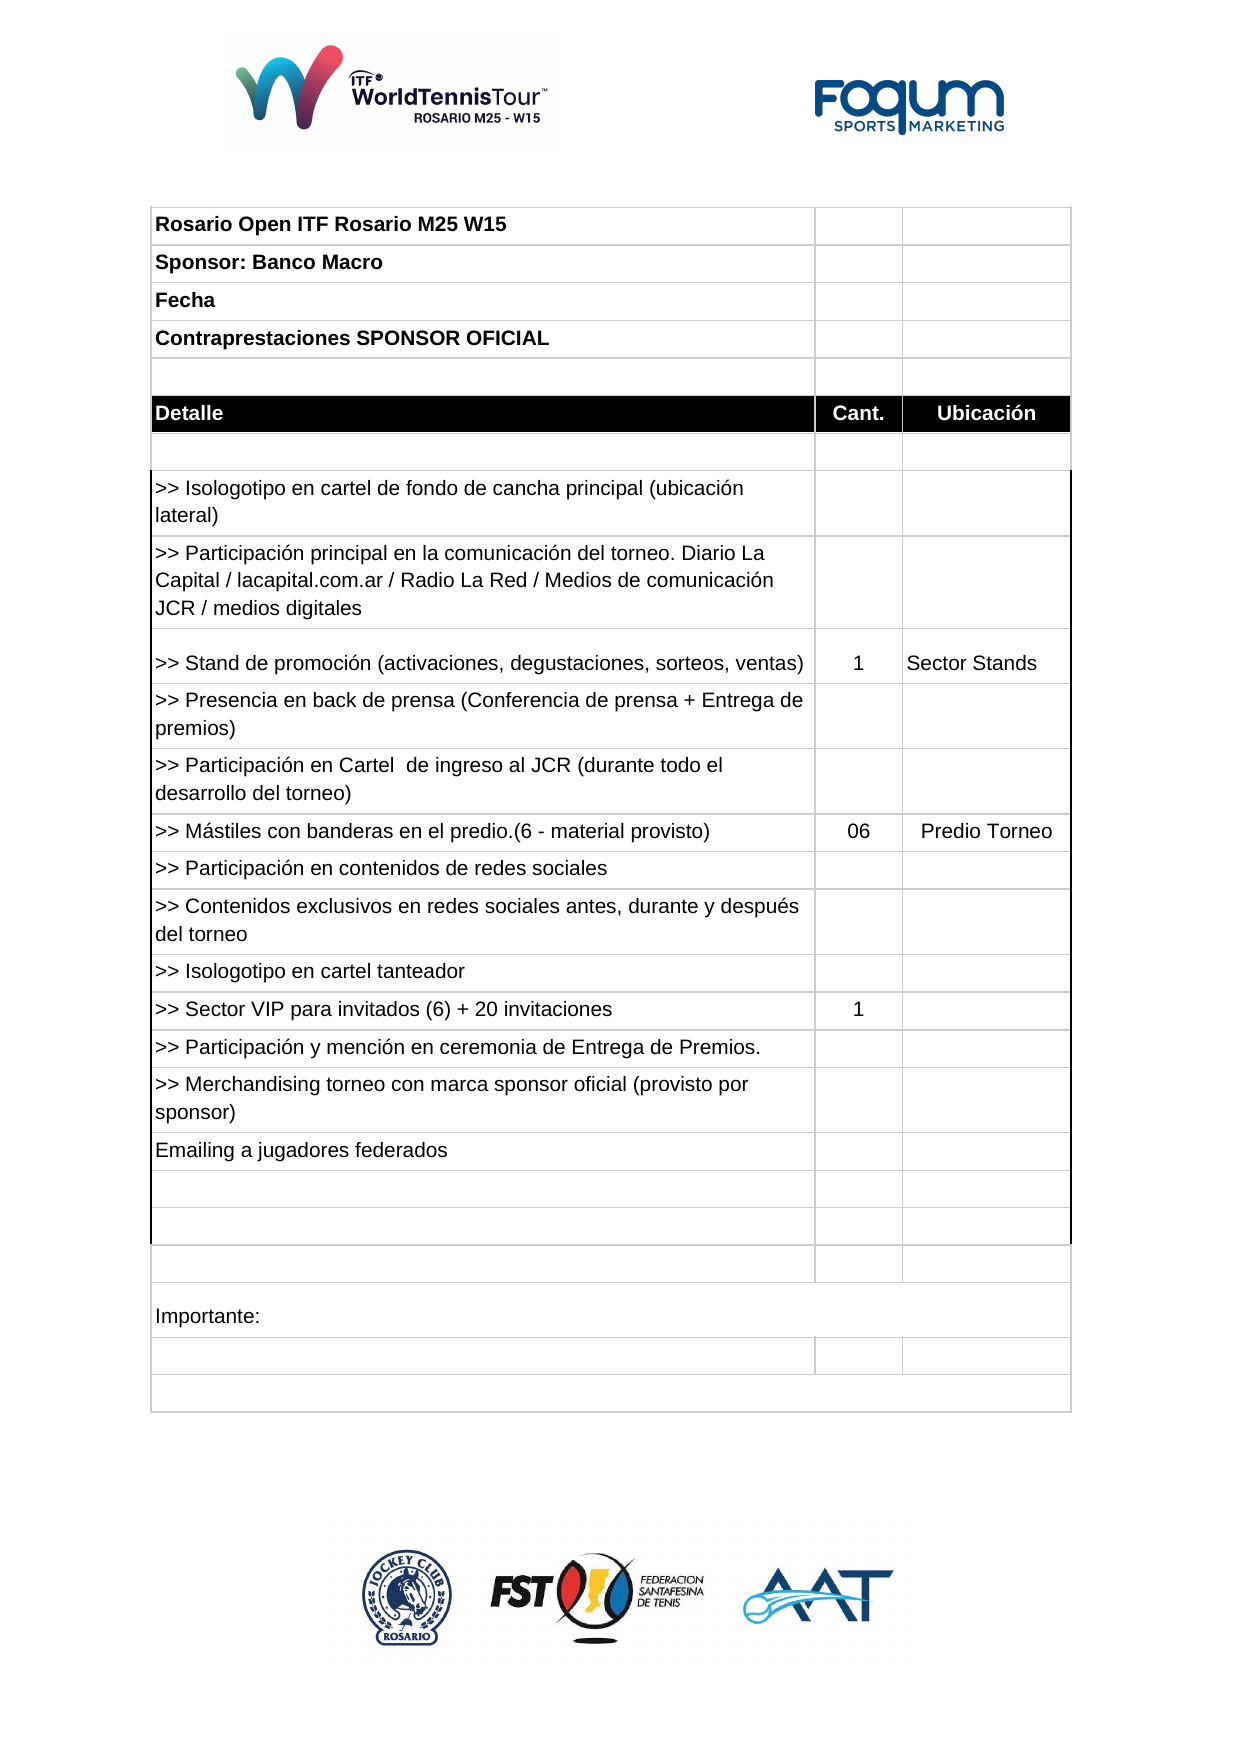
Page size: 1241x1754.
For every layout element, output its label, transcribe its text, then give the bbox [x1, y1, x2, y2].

table_cell [816, 684, 902, 748]
table_cell [816, 1068, 902, 1132]
table_cell >> Merchandising torneo con marca sponsor oficial (provisto por sponsor) [152, 1068, 814, 1132]
table_cell >> Participación y mención en ceremonia de Entrega de Premios. [152, 1031, 814, 1067]
table_cell [903, 321, 1070, 357]
table_cell Sponsor: Banco Macro [152, 246, 814, 282]
table_cell [816, 359, 902, 395]
table_cell [903, 993, 1070, 1029]
table_cell Importante: [152, 1283, 1070, 1336]
table_cell [816, 321, 902, 357]
table_cell [816, 283, 902, 319]
table_cell [903, 1133, 1070, 1169]
table_cell [903, 684, 1070, 748]
table_cell 06 [816, 815, 902, 851]
table_cell [903, 955, 1070, 991]
picture [223, 35, 559, 147]
table_cell Contraprestaciones SPONSOR OFICIAL [152, 321, 814, 357]
table_cell [152, 1171, 814, 1207]
table_cell >> Mástiles con banderas en el predio.(6 - material provisto) [152, 815, 814, 851]
picture [326, 1518, 914, 1676]
table_cell [152, 1375, 1070, 1411]
table_cell >> Isologotipo en cartel tanteador [152, 955, 814, 991]
table_cell Ubicación [903, 396, 1070, 432]
table_cell [903, 1208, 1070, 1244]
table_cell >> Contenidos exclusivos en redes sociales antes, durante y después del torneo [152, 890, 814, 953]
table_cell Detalle [152, 396, 814, 432]
table_cell [903, 1068, 1070, 1132]
table_cell [903, 1031, 1070, 1067]
table_cell [903, 1338, 1070, 1374]
table_cell [816, 246, 902, 282]
table_cell [903, 246, 1070, 282]
table_cell [816, 537, 902, 628]
table_cell [816, 434, 902, 470]
table_cell [816, 471, 902, 535]
table_cell [903, 359, 1070, 395]
table_cell [903, 1246, 1070, 1282]
table_cell [903, 434, 1070, 470]
table_cell [152, 1246, 814, 1282]
table_cell [152, 1338, 814, 1374]
table_cell Predio Torneo [903, 815, 1070, 851]
table_cell >> Participación principal en la comunicación del torneo. Diario La Capital / lacapital.com.ar / Radio La Red / Medios de comunicación JCR / medios digitales [152, 537, 814, 628]
table_cell [816, 1171, 902, 1207]
table_cell [903, 852, 1070, 888]
table_cell [903, 1171, 1070, 1207]
table_cell >> Presencia en back de prensa (Conferencia de prensa + Entrega de premios) [152, 684, 814, 748]
table_cell >> Participación en contenidos de redes sociales [152, 852, 814, 888]
table_header [816, 208, 902, 244]
table_header Rosario Open ITF Rosario M25 W15 [152, 208, 814, 244]
table_cell [816, 1208, 902, 1244]
table_cell [903, 890, 1070, 953]
table_cell Sector Stands [903, 629, 1070, 682]
table_cell Emailing a jugadores federados [152, 1133, 814, 1169]
table_cell [903, 537, 1070, 628]
table_cell [816, 1031, 902, 1067]
table_cell Cant. [816, 396, 902, 432]
table_cell [903, 471, 1070, 535]
table_cell [816, 890, 902, 953]
table_cell 1 [816, 629, 902, 682]
table_cell Fecha [152, 283, 814, 319]
table_cell [816, 955, 902, 991]
table_cell [816, 749, 902, 813]
table_cell [152, 434, 814, 470]
table_cell >> Stand de promoción (activaciones, degustaciones, sorteos, ventas) [152, 629, 814, 682]
table_cell [816, 1246, 902, 1282]
table_cell [903, 749, 1070, 813]
table_header [903, 208, 1070, 244]
picture [807, 71, 1017, 147]
table_cell 1 [816, 993, 902, 1029]
table_cell [816, 1338, 902, 1374]
table_cell [816, 852, 902, 888]
table_cell [152, 359, 814, 395]
table_cell [816, 1133, 902, 1169]
table_cell >> Isologotipo en cartel de fondo de cancha principal (ubicación lateral) [152, 471, 814, 535]
table_cell [903, 283, 1070, 319]
table_cell [152, 1208, 814, 1244]
table_cell >> Sector VIP para invitados (6) + 20 invitaciones [152, 993, 814, 1029]
table_cell >> Participación en Cartel de ingreso al JCR (durante todo el desarrollo del torneo) [152, 749, 814, 813]
